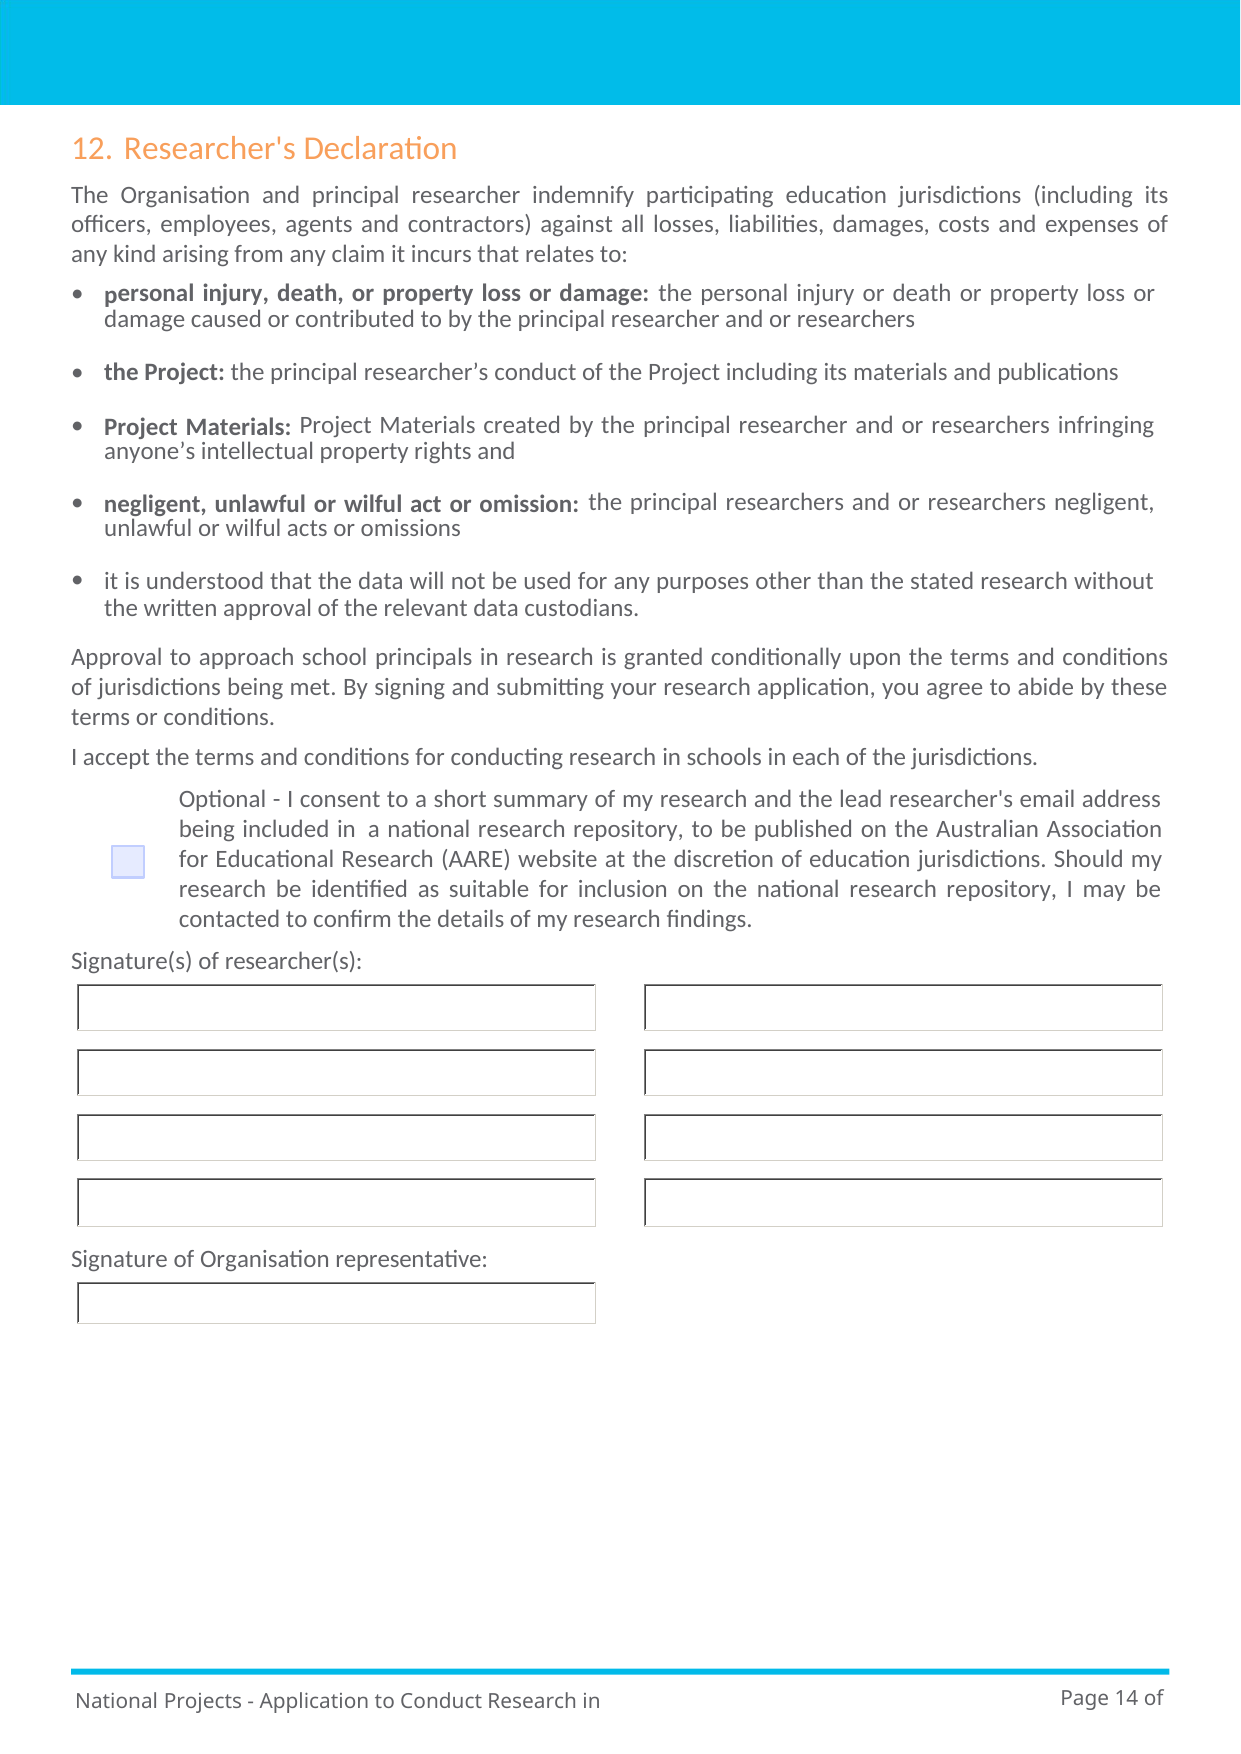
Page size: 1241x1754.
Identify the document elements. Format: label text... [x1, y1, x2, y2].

text Signature(s) of researcher(s): [71, 945, 1203, 975]
text I accept the terms and conditions for conducting research in schools in each of the jurisdictions. [71, 741, 1203, 772]
text Signature of Organisation representative: [71, 1243, 1203, 1274]
text Optional - I consent to a short summary of my research and the lead researcher's email address being included in a national research repository, to be published on the Australian Association for Educational Research (AARE) website at the discretion of education jurisdictions. Should my research be identified as suitable for inclusion on the national research repository, I may be contacted to confirm the details of my research findings. [178, 783, 1164, 933]
list Project Materials: Project Materials created by the principal researcher and or researchers infringing anyone’s intellectual property rights and [71, 410, 1156, 466]
list it is understood that the data will not be used for any purposes other than the stated research without the written approval of the relevant data custodians. [71, 564, 1155, 622]
list negligent, unlawful or wilful act or omission: the principal researchers and or researchers negligent, unlawful or wilful acts or omissions [71, 487, 1156, 543]
subtitle Researcher's Declaration [71, 127, 1203, 168]
list personal injury, death, or property loss or damage: the personal injury or death or property loss or damage caused or contributed to by the principal researcher and or researchers [71, 278, 1156, 334]
text Approval to approach school principals in research is granted conditionally upon the terms and conditions of jurisdictions being met. By signing and submitting your research application, you agree to abide by these terms or conditions. [71, 642, 1169, 732]
text The Organisation and principal researcher indemnify participating education jurisdictions (including its officers, employees, agents and contractors) against all losses, liabilities, damages, costs and expenses of any kind arising from any claim it incurs that relates to: [71, 179, 1170, 269]
list the Project: the principal researcher’s conduct of the Project including its materials and publications [71, 356, 1203, 386]
